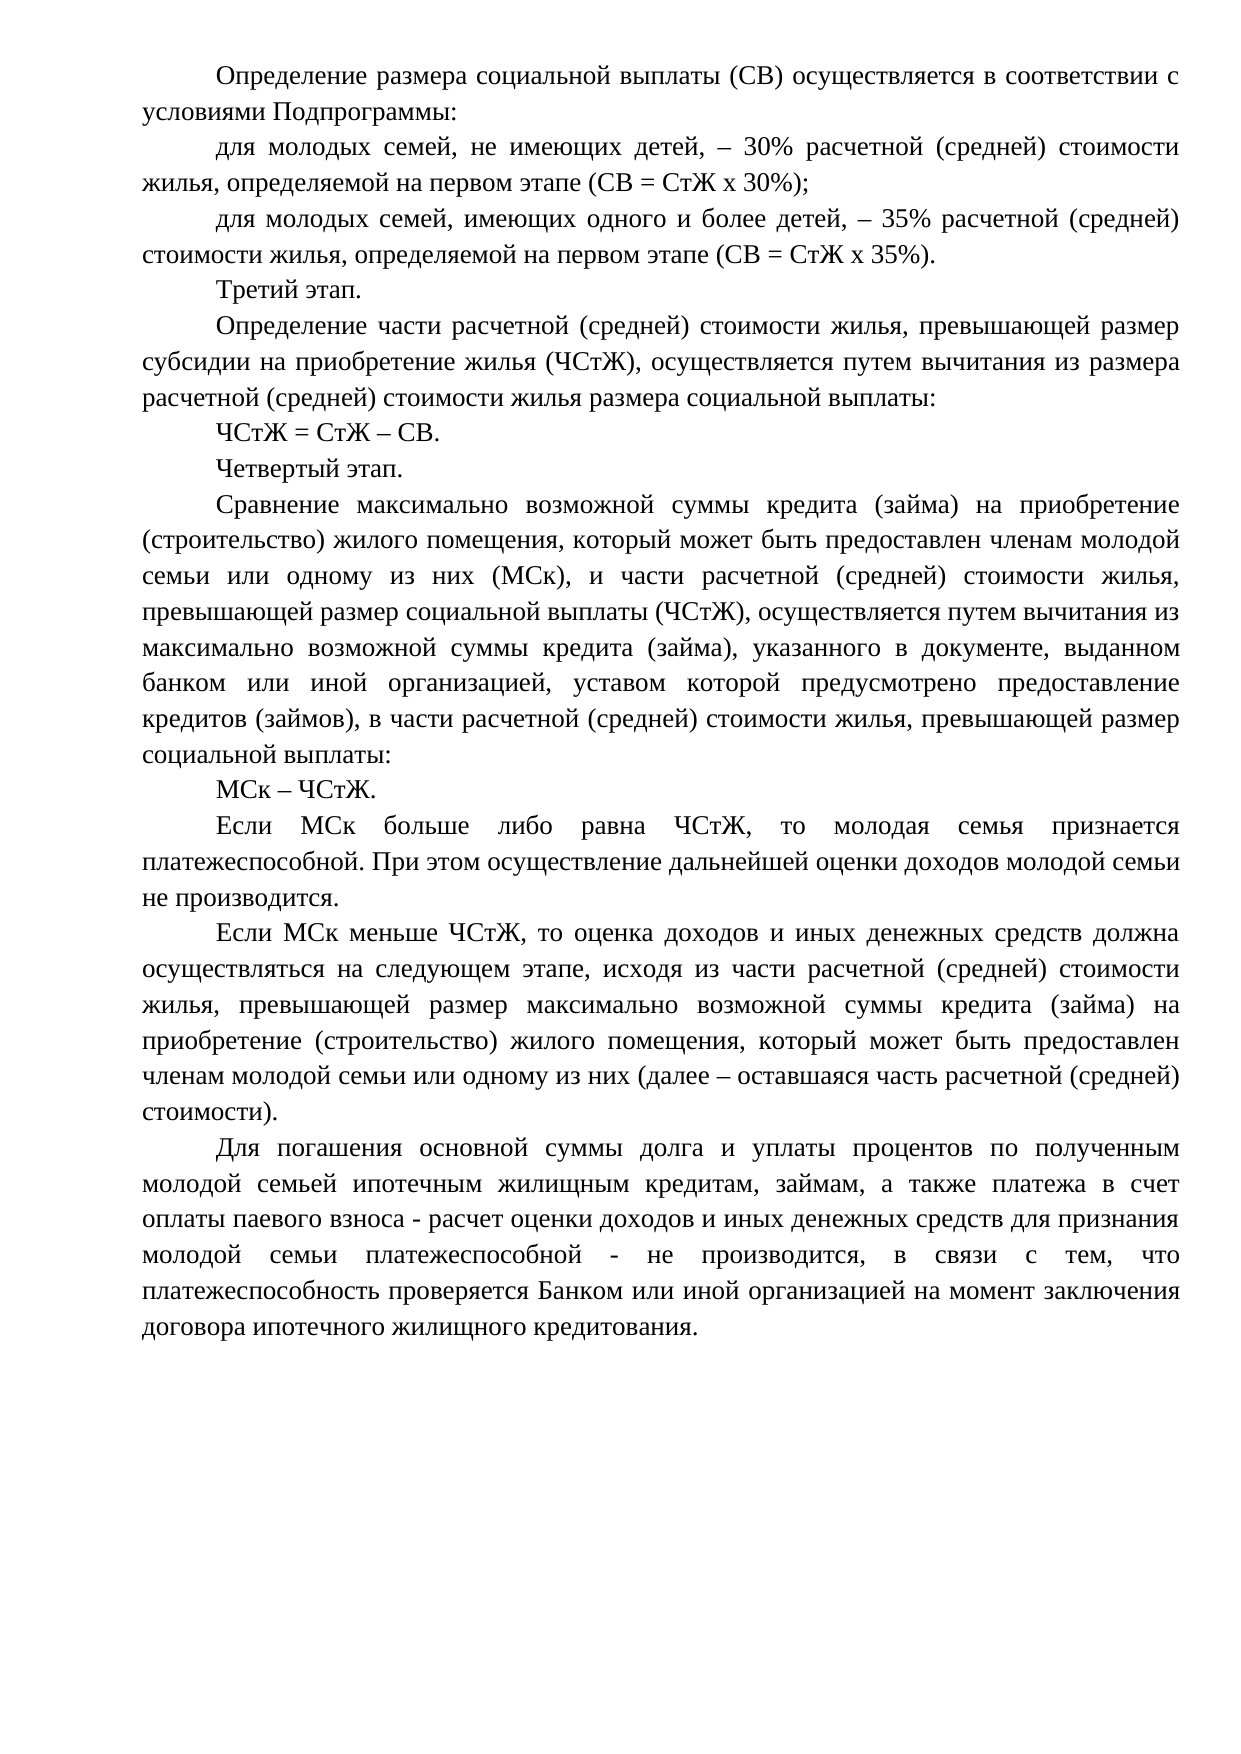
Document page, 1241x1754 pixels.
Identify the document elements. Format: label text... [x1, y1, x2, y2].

text МСк – ЧСтЖ. [142, 774, 1181, 805]
text Четвертый этап. [142, 452, 1181, 483]
text Определение части расчетной (средней) стоимости жилья, превышающей размер субсидии на приобретение жилья (ЧСтЖ), осуществляется путем вычитания из размера расчетной (средней) стоимости жилья размера социальной выплаты: [142, 309, 1181, 412]
text Если МСк больше либо равна ЧСтЖ, то молодая семья признается платежеспособной. При этом осуществление дальнейшей оценки доходов молодой семьи не производится. [142, 809, 1181, 912]
text ЧСтЖ = СтЖ – СВ. [142, 416, 1181, 447]
text Сравнение максимально возможной суммы кредита (займа) на приобретение (строительство) жилого помещения, который может быть предоставлен членам молодой семьи или одному из них (МСк), и части расчетной (средней) стоимости жилья, превышающей размер социальной выплаты (ЧСтЖ), осуществляется путем вычитания из максимально возможной суммы кредита (займа), указанного в документе, выданном банком или иной организацией, уставом которой предусмотрено предоставление кредитов (займов), в части расчетной (средней) стоимости жилья, превышающей размер социальной выплаты: [142, 488, 1181, 769]
text для молодых семей, имеющих одного и более детей, – 35% расчетной (средней) стоимости жилья, определяемой на первом этапе (СВ = СтЖ х 35%). [142, 202, 1181, 269]
text для молодых семей, не имеющих детей, – 30% расчетной (средней) стоимости жилья, определяемой на первом этапе (СВ = СтЖ х 30%); [142, 131, 1181, 197]
text Если МСк меньше ЧСтЖ, то оценка доходов и иных денежных средств должна осуществляться на следующем этапе, исходя из части расчетной (средней) стоимости жилья, превышающей размер максимально возможной суммы кредита (займа) на приобретение (строительство) жилого помещения, который может быть предоставлен членам молодой семьи или одному из них (далее – оставшаяся часть расчетной (средней) стоимости). [142, 917, 1181, 1126]
text Для погашения основной суммы долга и уплаты процентов по полученным молодой семьей ипотечным жилищным кредитам, займам, а также платежа в счет оплаты паевого взноса - расчет оценки доходов и иных денежных средств для признания молодой семьи платежеспособной - не производится, в связи с тем, что платежеспособность проверяется Банком или иной организацией на момент заключения договора ипотечного жилищного кредитования. [142, 1131, 1181, 1341]
text Третий этап. [142, 273, 1181, 304]
text Определение размера социальной выплаты (СВ) осуществляется в соответствии с условиями Подпрограммы: [142, 59, 1181, 126]
